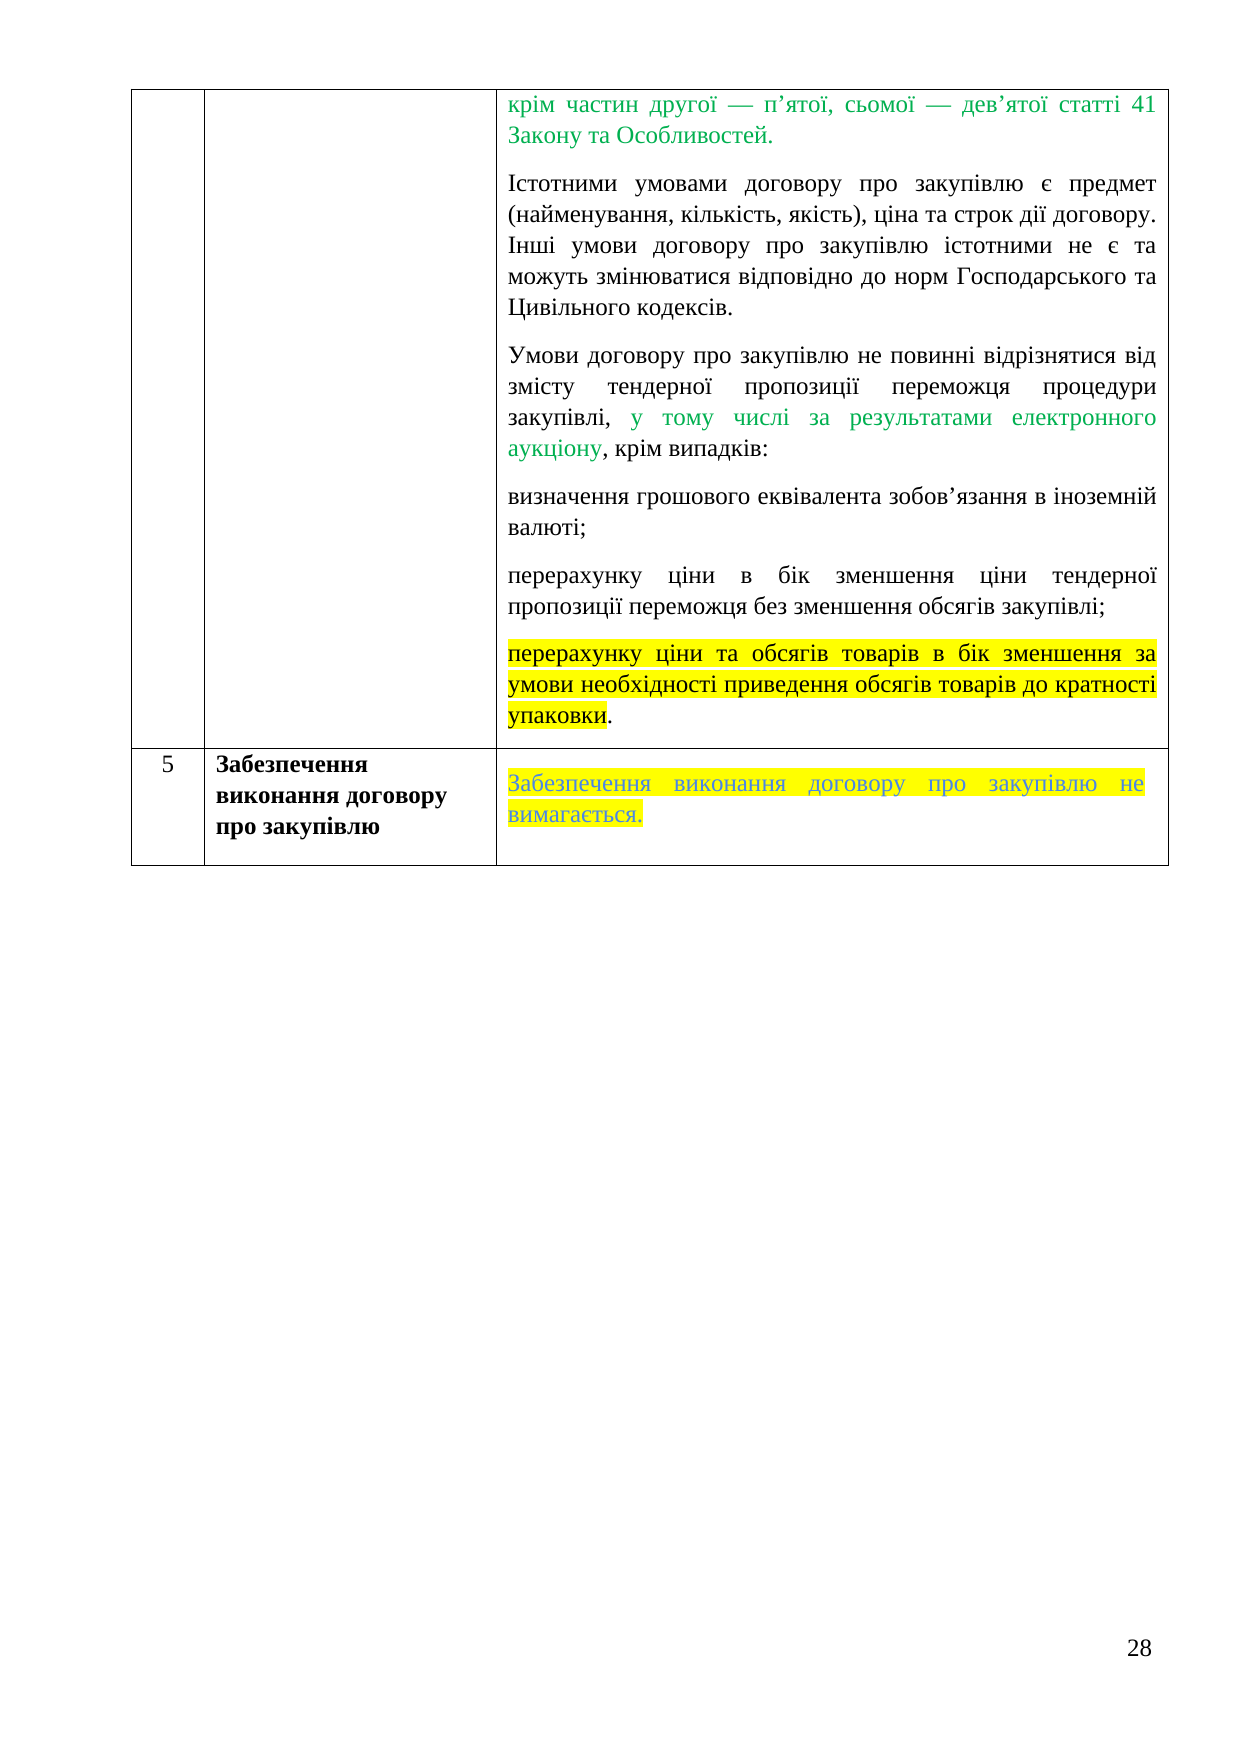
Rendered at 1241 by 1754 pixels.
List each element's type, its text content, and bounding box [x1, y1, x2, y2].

table_cell Забезпечення виконання договору про закупівлю не вимагається. [497, 749, 1168, 865]
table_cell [205, 90, 496, 748]
table_cell Забезпечення виконання договору про закупівлю [205, 749, 496, 865]
table_cell 4 [132, 90, 204, 748]
table_cell 5 [132, 749, 204, 865]
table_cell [497, 90, 1168, 748]
